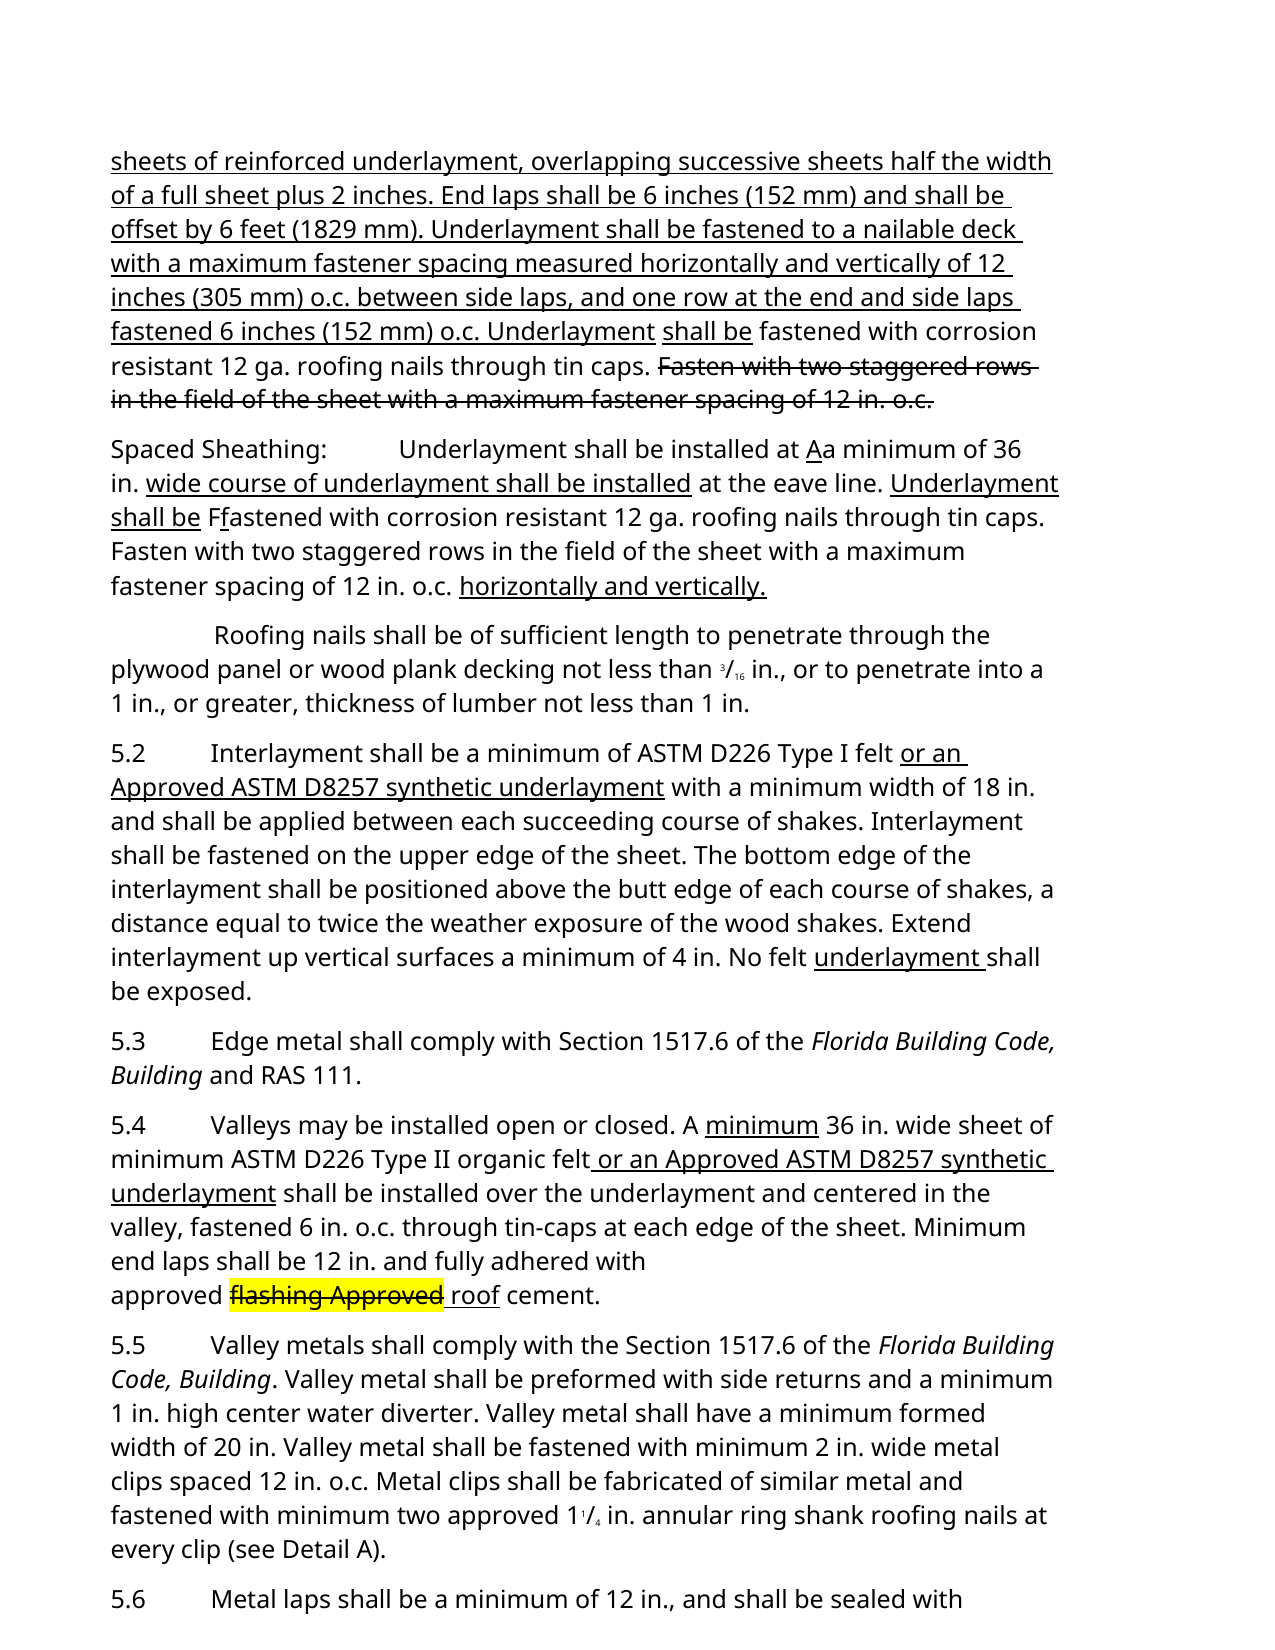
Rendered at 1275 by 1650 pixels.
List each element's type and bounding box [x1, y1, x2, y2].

table_header [108, 142, 1061, 1618]
